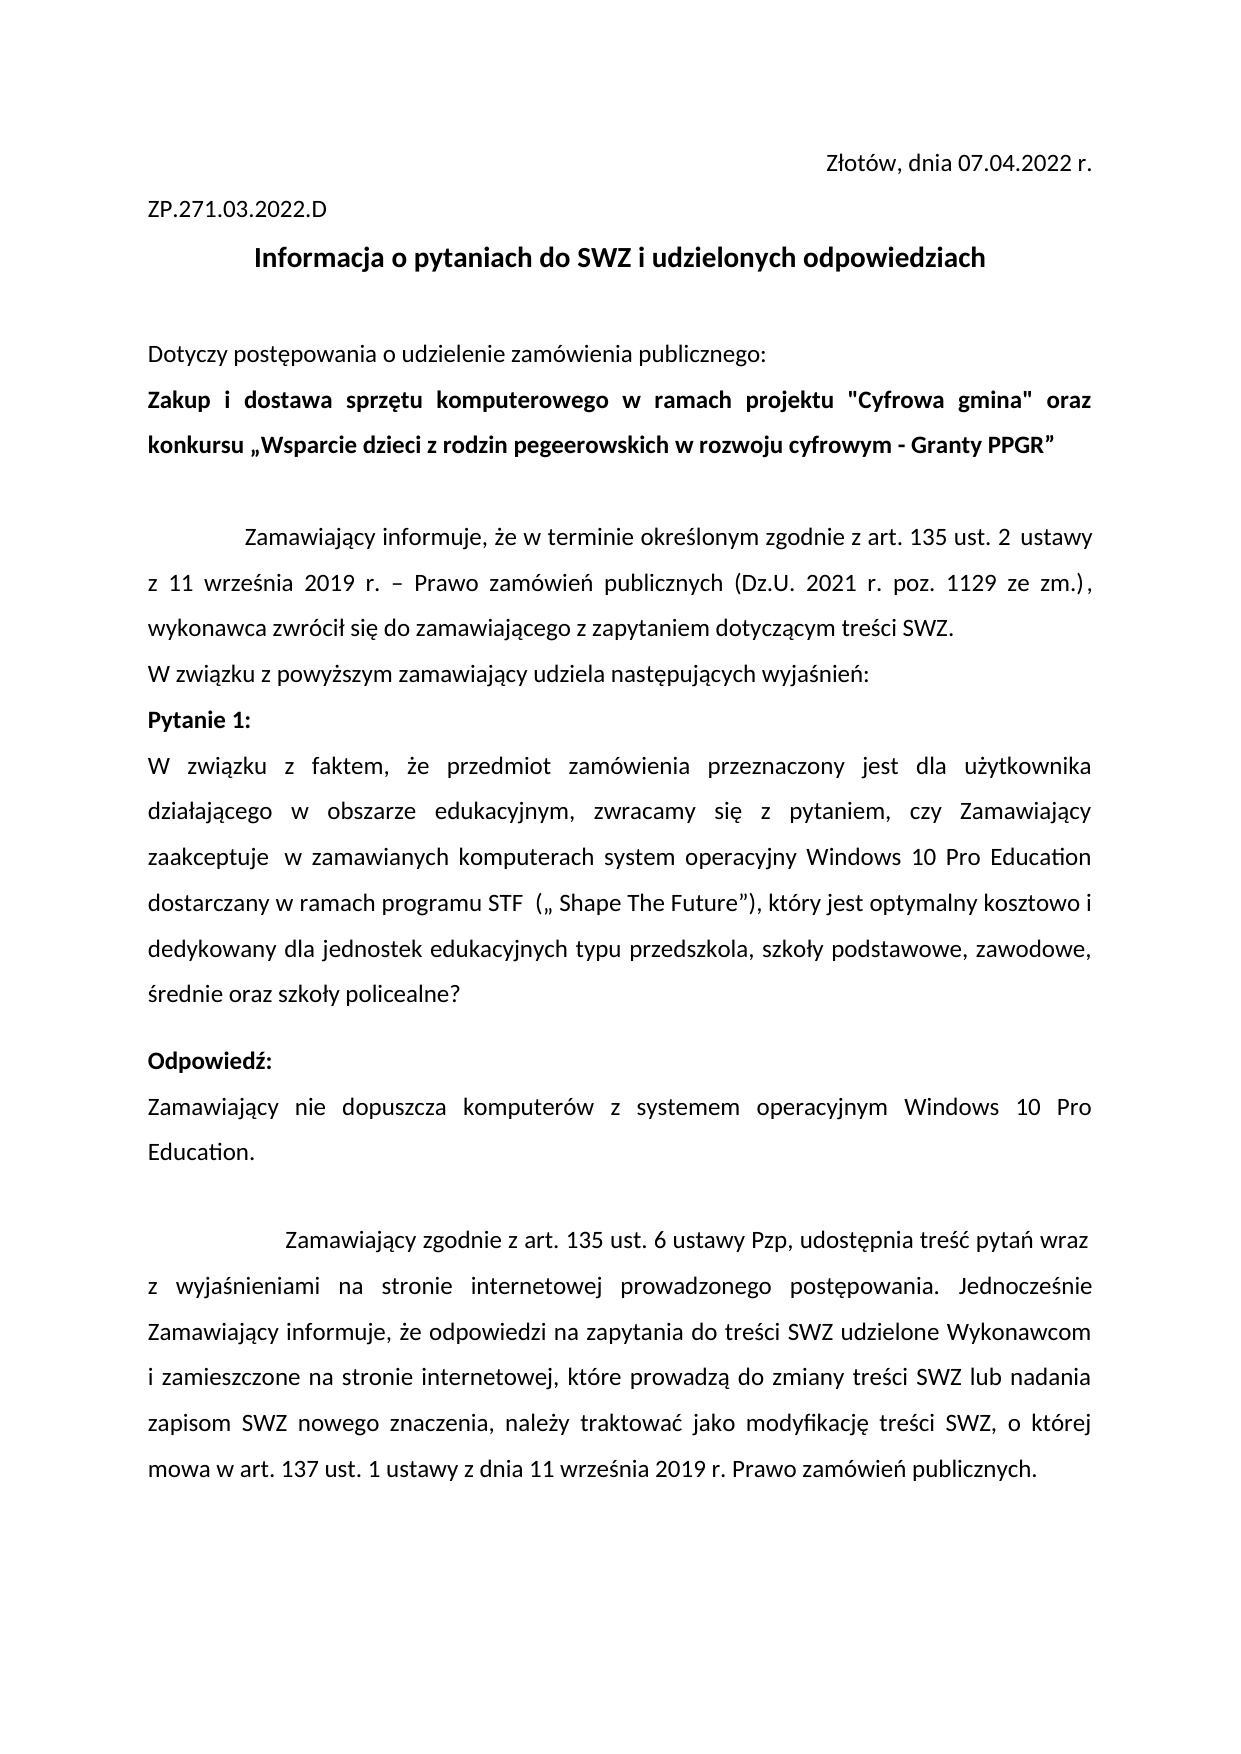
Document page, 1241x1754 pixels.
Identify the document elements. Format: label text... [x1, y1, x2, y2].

text Złotów, dnia 07.04.2022 r. [118, 148, 1093, 178]
text Pytanie 1: [148, 704, 1093, 734]
text W związku z faktem, że przedmiot zamówienia przeznaczony jest dla użytkownika działającego w obszarze edukacyjnym, zwracamy się z pytaniem, czy Zamawiający zaakceptuje w zamawianych komputerach system operacyjny Windows 10 Pro Education dostarczany w ramach programu STF („ Shape The Future”), który jest optymalny kosztowo i dedykowany dla jednostek edukacyjnych typu przedszkola, szkoły podstawowe, zawodowe, średnie oraz szkoły policealne? [148, 750, 1093, 1009]
text Zamawiający informuje, że w terminie określonym zgodnie z art. 135 ust. 2 ustawy z 11 września 2019 r. – Prawo zamówień publicznych (Dz.U. 2021 r. poz. 1129 ze zm.), wykonawca zwrócił się do zamawiającego z zapytaniem dotyczącym treści SWZ. [148, 521, 1093, 643]
text Zamawiający zgodnie z art. 135 ust. 6 ustawy Pzp, udostępnia treść pytań wraz z wyjaśnieniami na stronie internetowej prowadzonego postępowania. Jednocześnie Zamawiający informuje, że odpowiedzi na zapytania do treści SWZ udzielone Wykonawcom i zamieszczone na stronie internetowej, które prowadzą do zmiany treści SWZ lub nadania zapisom SWZ nowego znaczenia, należy traktować jako modyfikację treści SWZ, o której mowa w art. 137 ust. 1 ustawy z dnia 11 września 2019 r. Prawo zamówień publicznych. [148, 1224, 1093, 1483]
text Zakup i dostawa sprzętu komputerowego w ramach projektu "Cyfrowa gmina" oraz konkursu „Wsparcie dzieci z rodzin pegeerowskich w rozwoju cyfrowym - Granty PPGR” [148, 384, 1093, 460]
text Informacja o pytaniach do SWZ i udzielonych odpowiedziach [148, 239, 1093, 275]
text Zamawiający nie dopuszcza komputerów z systemem operacyjnym Windows 10 Pro Education. [148, 1091, 1093, 1167]
text W związku z powyższym zamawiający udziela następujących wyjaśnień: [148, 658, 1093, 689]
text Dotyczy postępowania o udzielenie zamówienia publicznego: [148, 338, 1093, 369]
text ZP.271.03.2022.D [148, 193, 1093, 224]
text Odpowiedź: [148, 1045, 1093, 1076]
